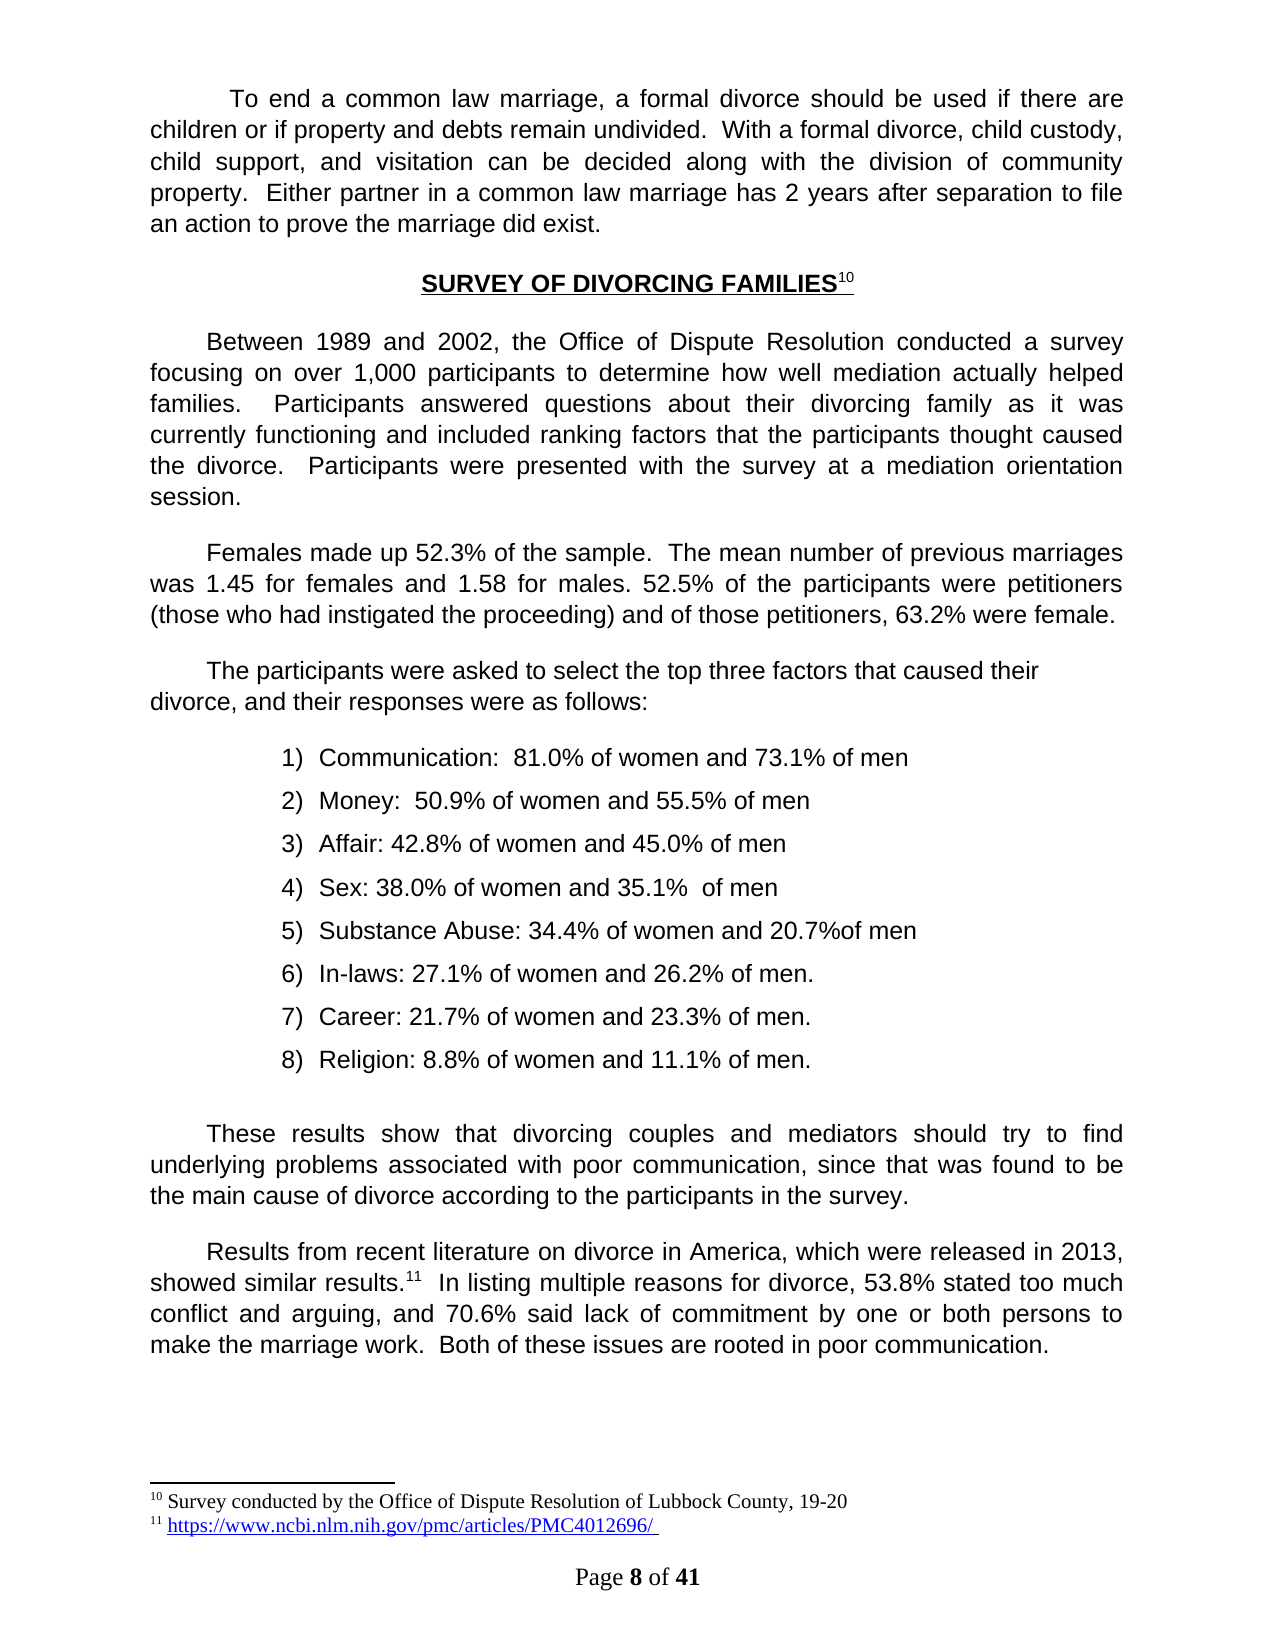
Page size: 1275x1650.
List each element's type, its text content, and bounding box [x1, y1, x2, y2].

list Substance Abuse: 34.4% of women and 20.7%of men [281, 916, 1125, 944]
text These results show that divorcing couples and mediators should try to find underlying problems associated with poor communication, since that was found to be the main cause of divorce according to the participants in the survey. [150, 1119, 1125, 1210]
list Money: 50.9% of women and 55.5% of men [281, 786, 1125, 815]
subtitle SURVEY OF DIVORCING FAMILIES [150, 269, 1125, 297]
text Between 1989 and 2002, the Office of Dispute Resolution conducted a survey focusing on over 1,000 participants to determine how well mediation actually helped families. Participants answered questions about their divorcing family as it was currently functioning and included ranking factors that the participants thought caused the divorce. Participants were presented with the survey at a mediation orientation session. [150, 327, 1125, 511]
list Affair: 42.8% of women and 45.0% of men [281, 829, 1125, 858]
text Females made up 52.3% of the sample. The mean number of previous marriages was 1.45 for females and 1.58 for males. 52.5% of the participants were petitioners (those who had instigated the proceeding) and of those petitioners, 63.2% were female. [150, 538, 1125, 629]
list Religion: 8.8% of women and 11.1% of men. [281, 1045, 1125, 1074]
list In-laws: 27.1% of women and 26.2% of men. [281, 959, 1125, 987]
list Career: 21.7% of women and 23.3% of men. [281, 1002, 1125, 1031]
text To end a common law marriage, a formal divorce should be used if there are children or if property and debts remain undivided. With a formal divorce, child custody, child support, and visitation can be decided along with the division of community property. Either partner in a common law marriage has 2 years after separation to file an action to prove the marriage did exist. [150, 84, 1125, 237]
text The participants were asked to select the top three factors that caused their divorce, and their responses were as follows: [150, 656, 1125, 716]
text Results from recent literature on divorce in America, which were released in 2013, showed similar results. In listing multiple reasons for divorce, 53.8% stated too much conflict and arguing, and 70.6% said lack of commitment by one or both persons to make the marriage work. Both of these issues are rooted in poor communication. [150, 1237, 1125, 1359]
list Sex: 38.0% of women and 35.1% of men [281, 872, 1125, 901]
list Communication: 81.0% of women and 73.1% of men [281, 743, 1125, 772]
